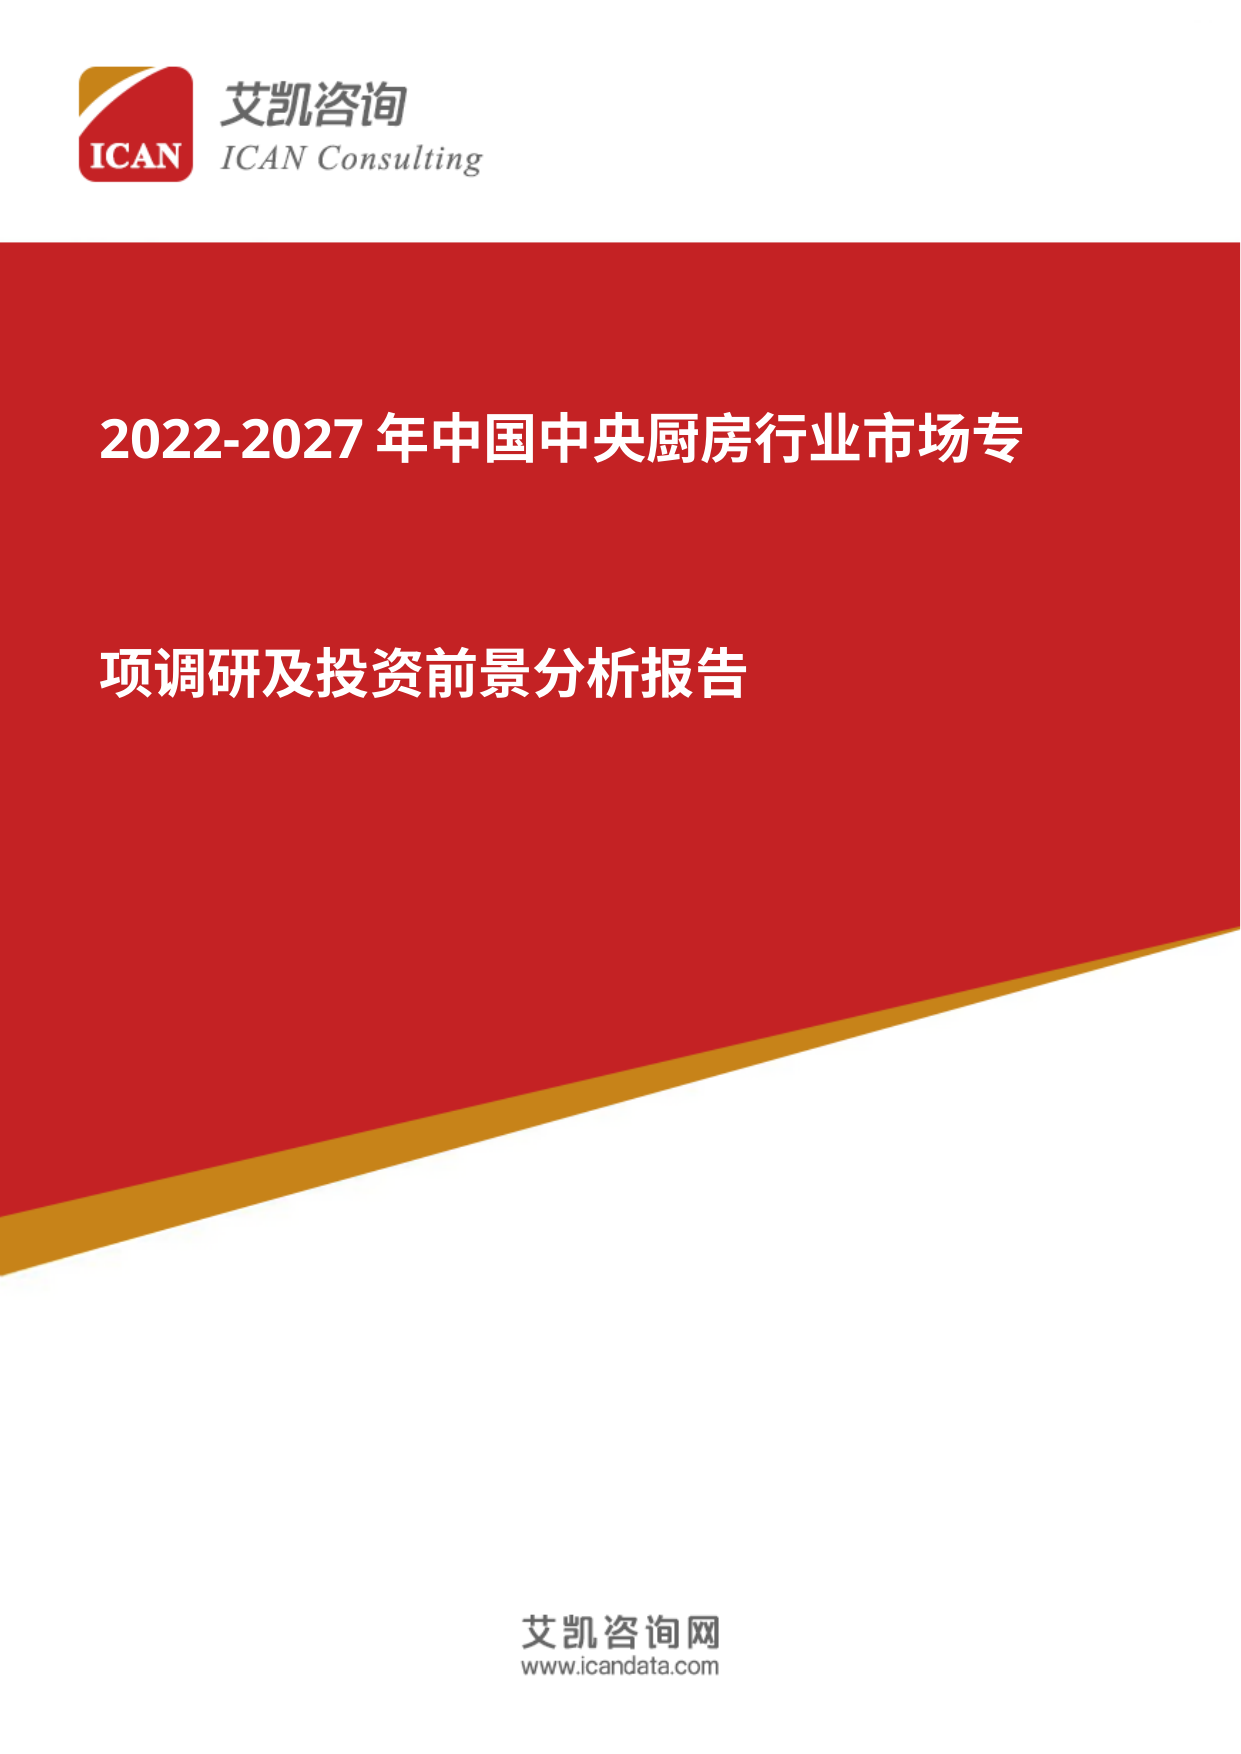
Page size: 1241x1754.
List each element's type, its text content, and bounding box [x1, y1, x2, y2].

picture [0, 5, 1241, 1754]
subtitle 2022-2027年中国中央厨房行业市场专项调研及投资前景分析报告 [99, 386, 1053, 718]
